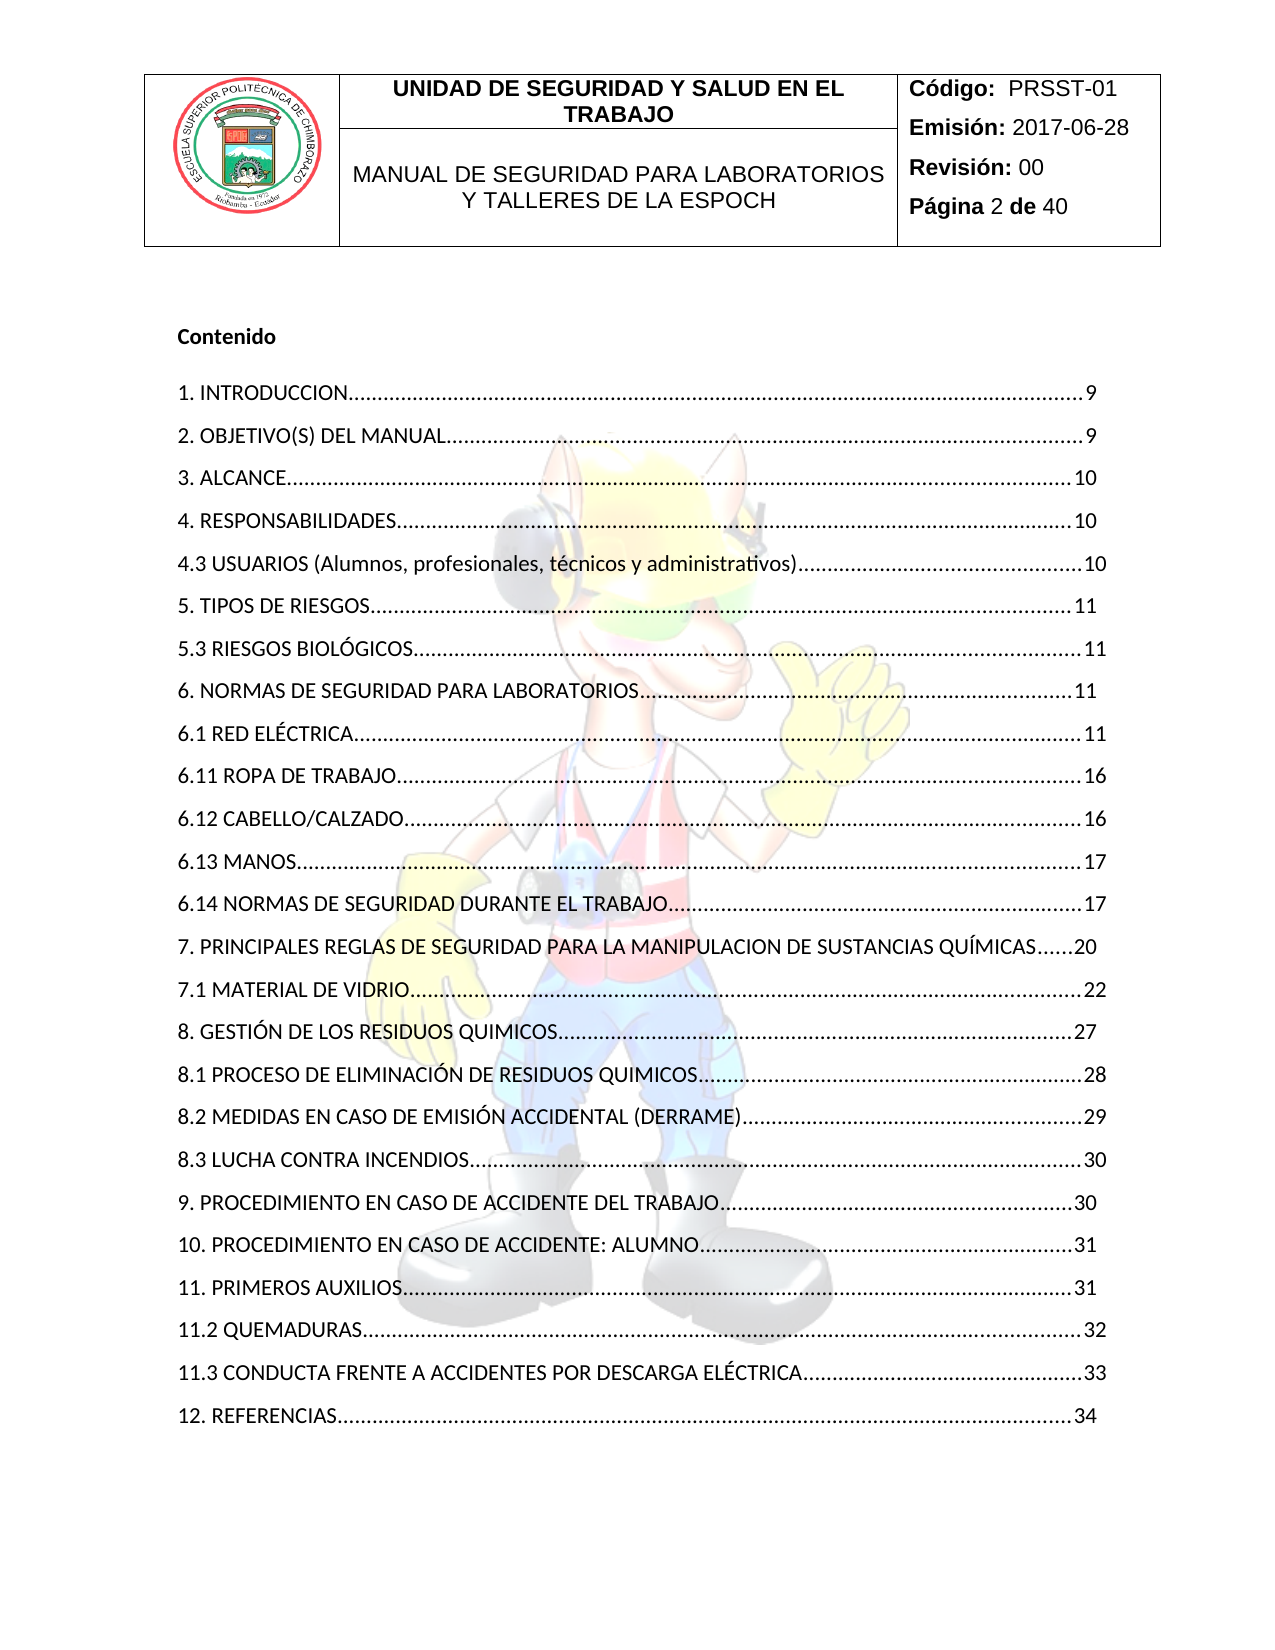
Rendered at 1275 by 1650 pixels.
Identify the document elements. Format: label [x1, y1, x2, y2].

picture [168, 75, 328, 218]
